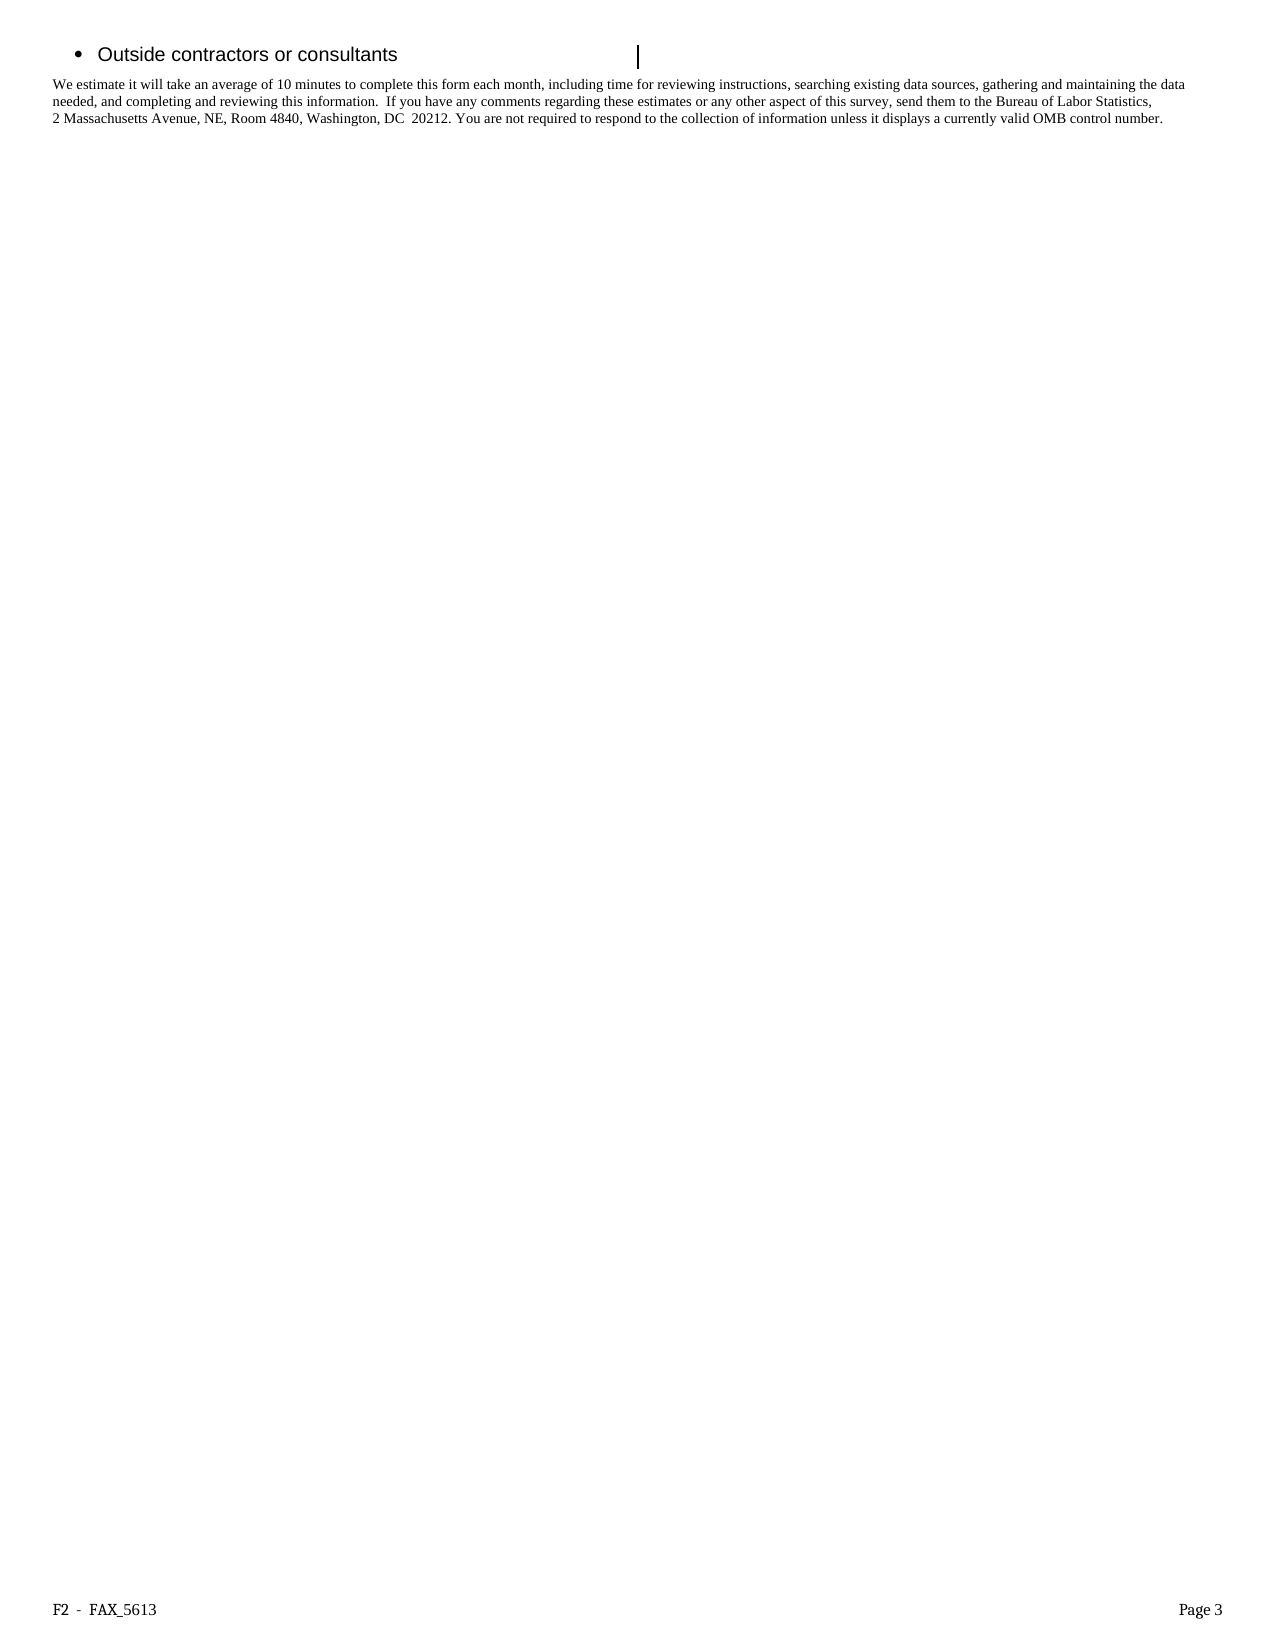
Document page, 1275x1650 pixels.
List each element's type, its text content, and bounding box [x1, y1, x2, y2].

text We estimate it will take an average of 10 minutes to complete this form each month, including time for reviewing instructions, searching existing data sources, gathering and maintaining the data needed, and completing and reviewing this information. If you have any comments regarding these estimates or any other aspect of this survey, send them to the Bureau of Labor Statistics, [52, 76, 1222, 109]
text Outside contractors or consultants [75, 45, 637, 66]
text , Room 4840, . You are not required to respond to the collection of information unless it displays a currently valid OMB control number. [52, 109, 1222, 126]
